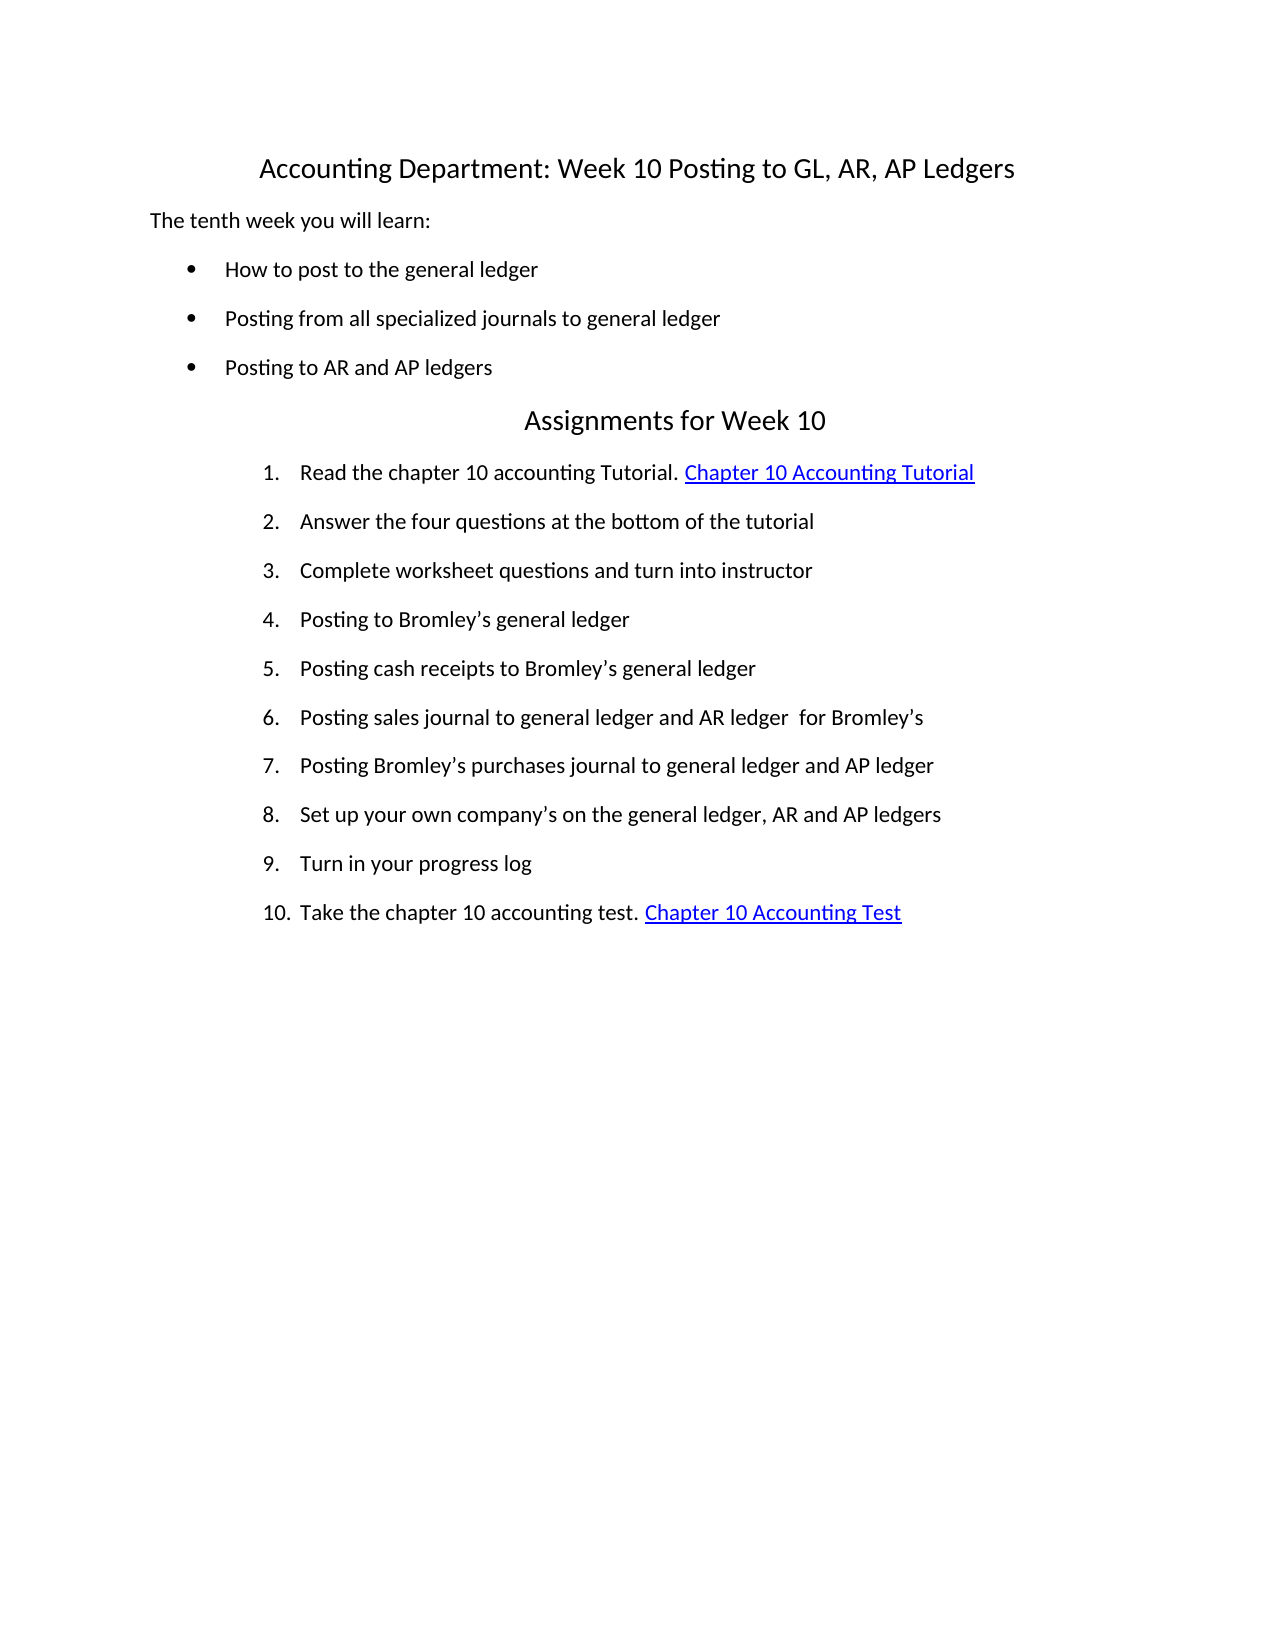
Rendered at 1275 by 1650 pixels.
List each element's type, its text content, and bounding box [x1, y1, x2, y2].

list Posting to AR and AP ledgers [187, 353, 1125, 381]
list How to post to the general ledger [187, 255, 1125, 283]
list Read the chapter 10 accounting Tutorial. Chapter 10 Accounting Tutorial [262, 458, 1125, 486]
list Posting Bromley’s purchases journal to general ledger and AP ledger [262, 751, 1125, 779]
list Take the chapter 10 accounting test. Chapter 10 Accounting Test [262, 898, 1125, 926]
list Posting cash receipts to Bromley’s general ledger [262, 654, 1125, 682]
text Assignments for Week 10 [225, 402, 1125, 437]
list Turn in your progress log [262, 849, 1125, 877]
text Accounting Department: Week 10 Posting to GL, AR, AP Ledgers [150, 150, 1125, 186]
list Posting to Bromley’s general ledger [262, 605, 1125, 633]
list Posting from all specialized journals to general ledger [187, 304, 1125, 332]
list Answer the four questions at the bottom of the tutorial [262, 507, 1125, 535]
list Set up your own company’s on the general ledger, AR and AP ledgers [262, 800, 1125, 828]
text The tenth week you will learn: [150, 206, 1125, 234]
list Complete worksheet questions and turn into instructor [262, 556, 1125, 584]
list Posting sales journal to general ledger and AR ledger for Bromley’s [262, 703, 1125, 731]
